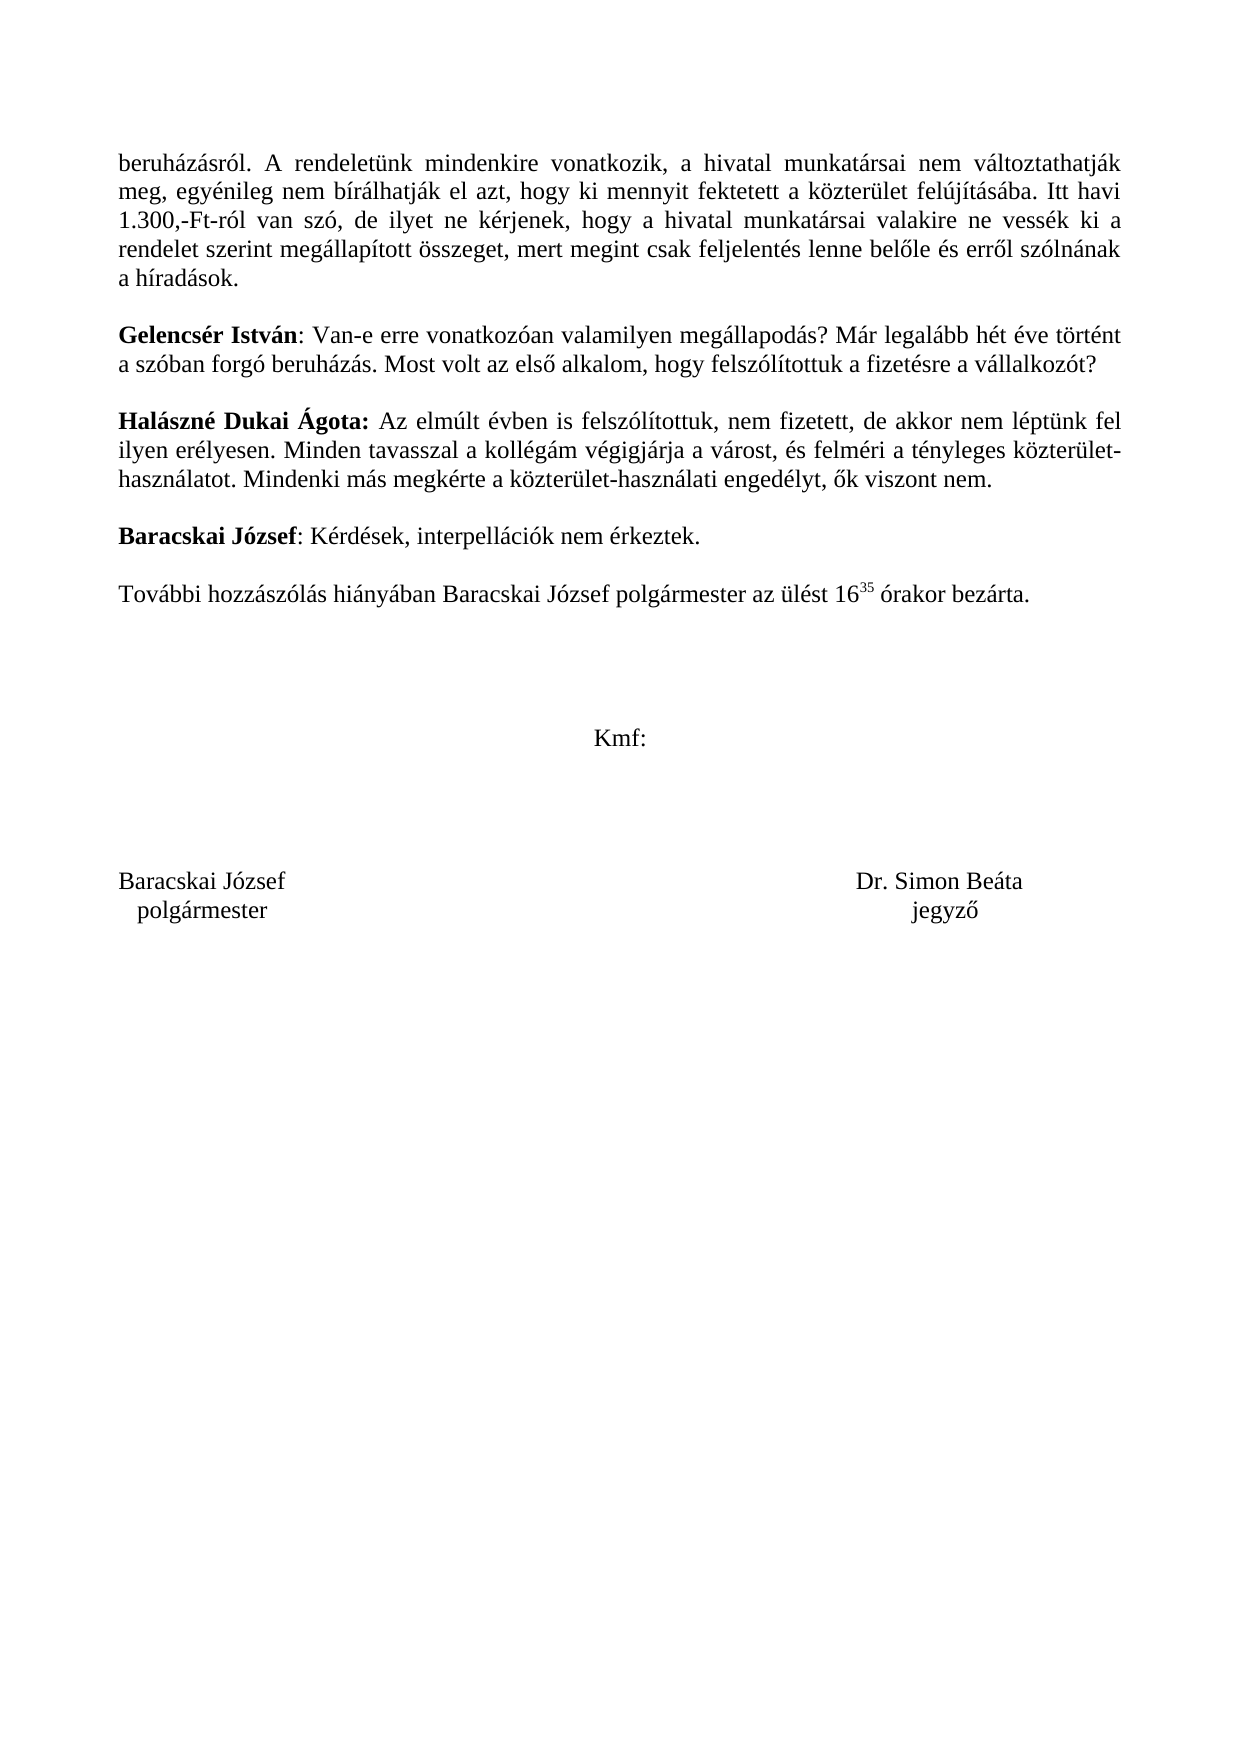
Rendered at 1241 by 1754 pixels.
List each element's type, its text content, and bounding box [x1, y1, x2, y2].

text Baracskai József: Kérdések, interpellációk nem érkeztek. [118, 521, 1122, 550]
text Baracskai József Dr. Simon Beáta [118, 866, 1122, 895]
text polgármester jegyző [118, 895, 1122, 924]
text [118, 148, 1122, 291]
text Gelencsér István: Van-e erre vonatkozóan valamilyen megállapodás? Már legalább hét éve történt a szóban forgó beruházás. Most volt az első alkalom, hogy felszólítottuk a fizetésre a vállalkozót? [118, 320, 1122, 378]
text Halászné Dukai Ágota: Az elmúlt évben is felszólítottuk, nem fizetett, de akkor nem léptünk fel ilyen erélyesen. Minden tavasszal a kollégám végigjárja a várost, és felméri a tényleges közterület-használatot. Mindenki más megkérte a közterület-használati engedélyt, ők viszont nem. [118, 406, 1122, 493]
text Kmf: [118, 723, 1122, 751]
text További hozzászólás hiányában Baracskai József polgármester az ülést 1635 órakor bezárta. [118, 579, 1122, 608]
